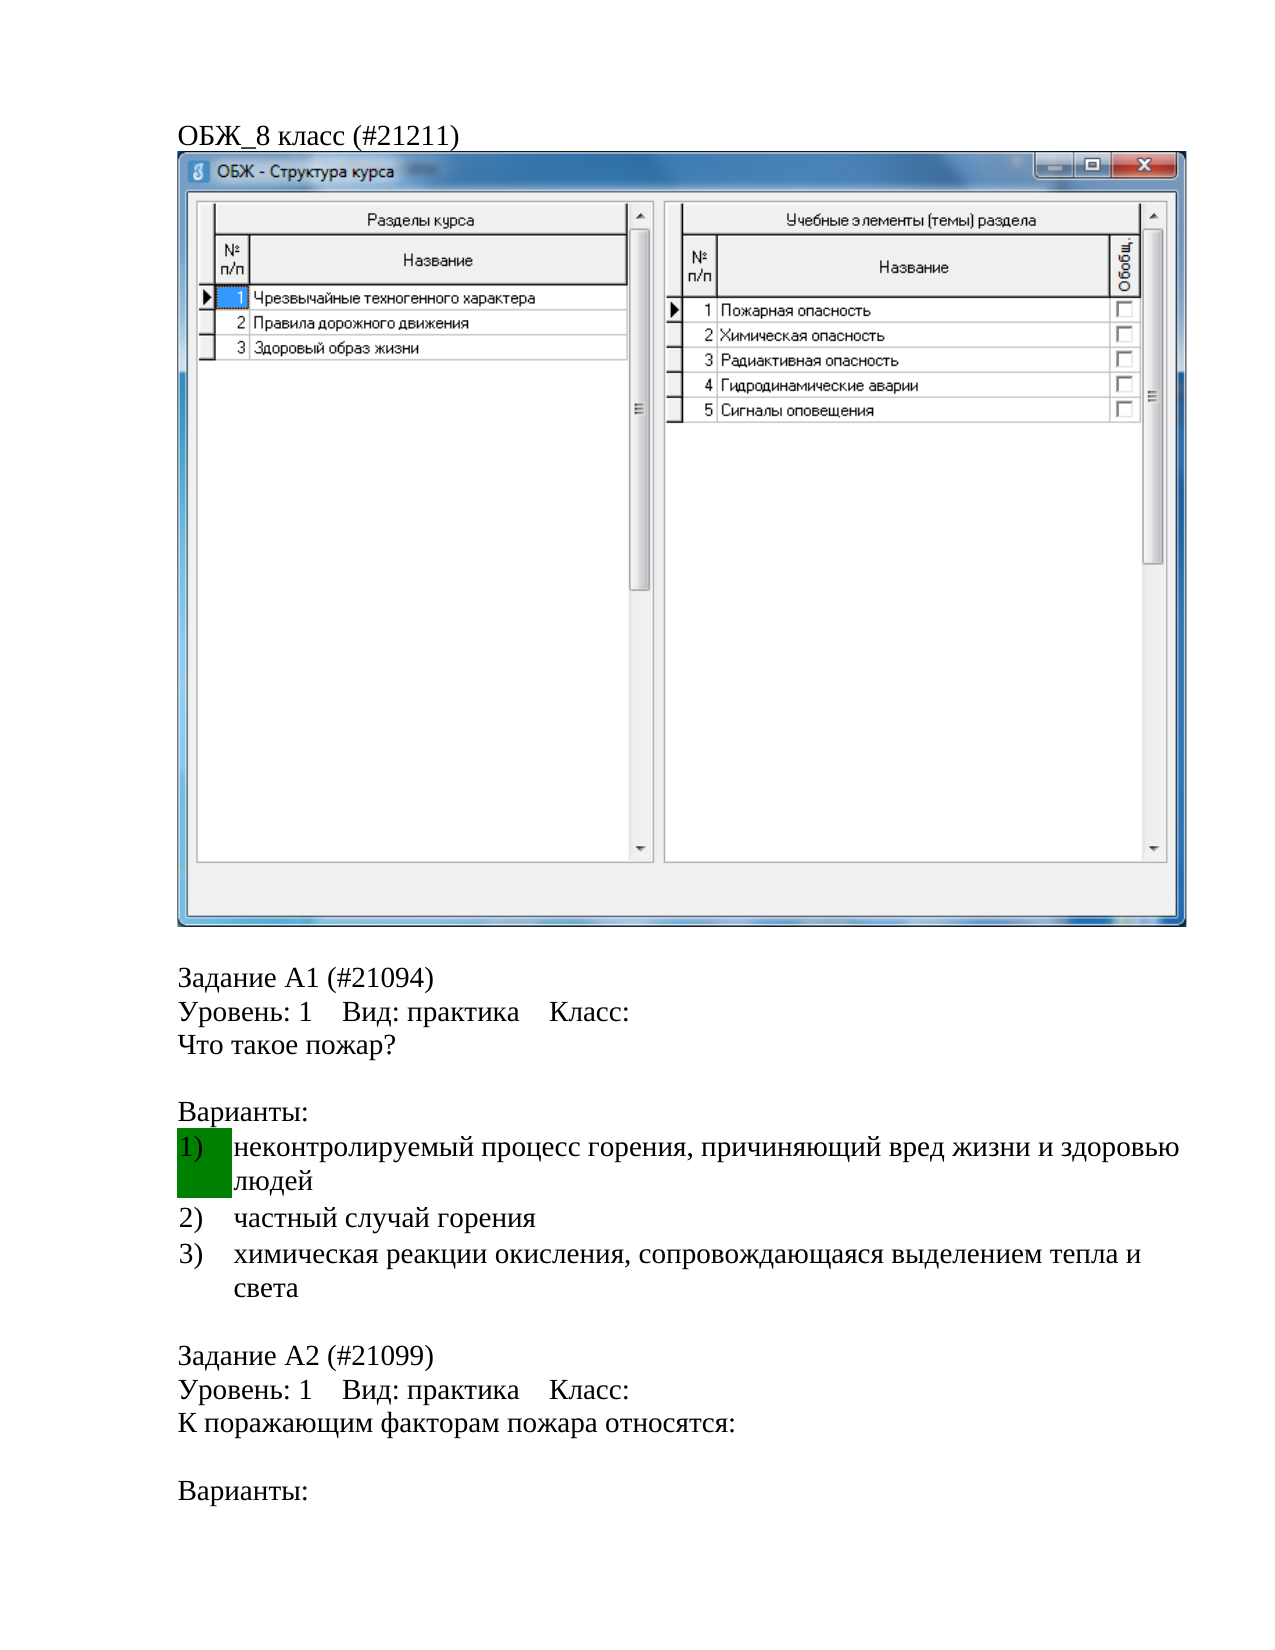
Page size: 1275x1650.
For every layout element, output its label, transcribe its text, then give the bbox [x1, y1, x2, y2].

text ОБЖ_8 класс (#21211) [177, 118, 1186, 151]
table_cell частный случай горения [232, 1198, 1186, 1235]
text Что такое пожар? [177, 1027, 1186, 1061]
text Варианты: [177, 1094, 1186, 1128]
text Уровень: 1 Вид: практика Класс: [177, 994, 1186, 1027]
table_cell химическая реакции окисления, сопровождающаяся выделением тепла и света [232, 1235, 1186, 1305]
text Уровень: 1 Вид: практика Класс: [177, 1372, 1186, 1406]
text Задание A2 (#21099) [177, 1338, 1186, 1372]
table_cell 2) [177, 1198, 232, 1235]
picture [177, 151, 1187, 927]
text К поражающим факторам пожара относятся: [177, 1406, 1186, 1439]
table_header 1) [177, 1128, 232, 1198]
text Задание A1 (#21094) [177, 960, 1186, 994]
table_header неконтролируемый процесс горения, причиняющий вред жизни и здоровью людей [232, 1128, 1186, 1198]
text Варианты: [177, 1473, 1186, 1506]
table_cell 3) [177, 1235, 232, 1305]
